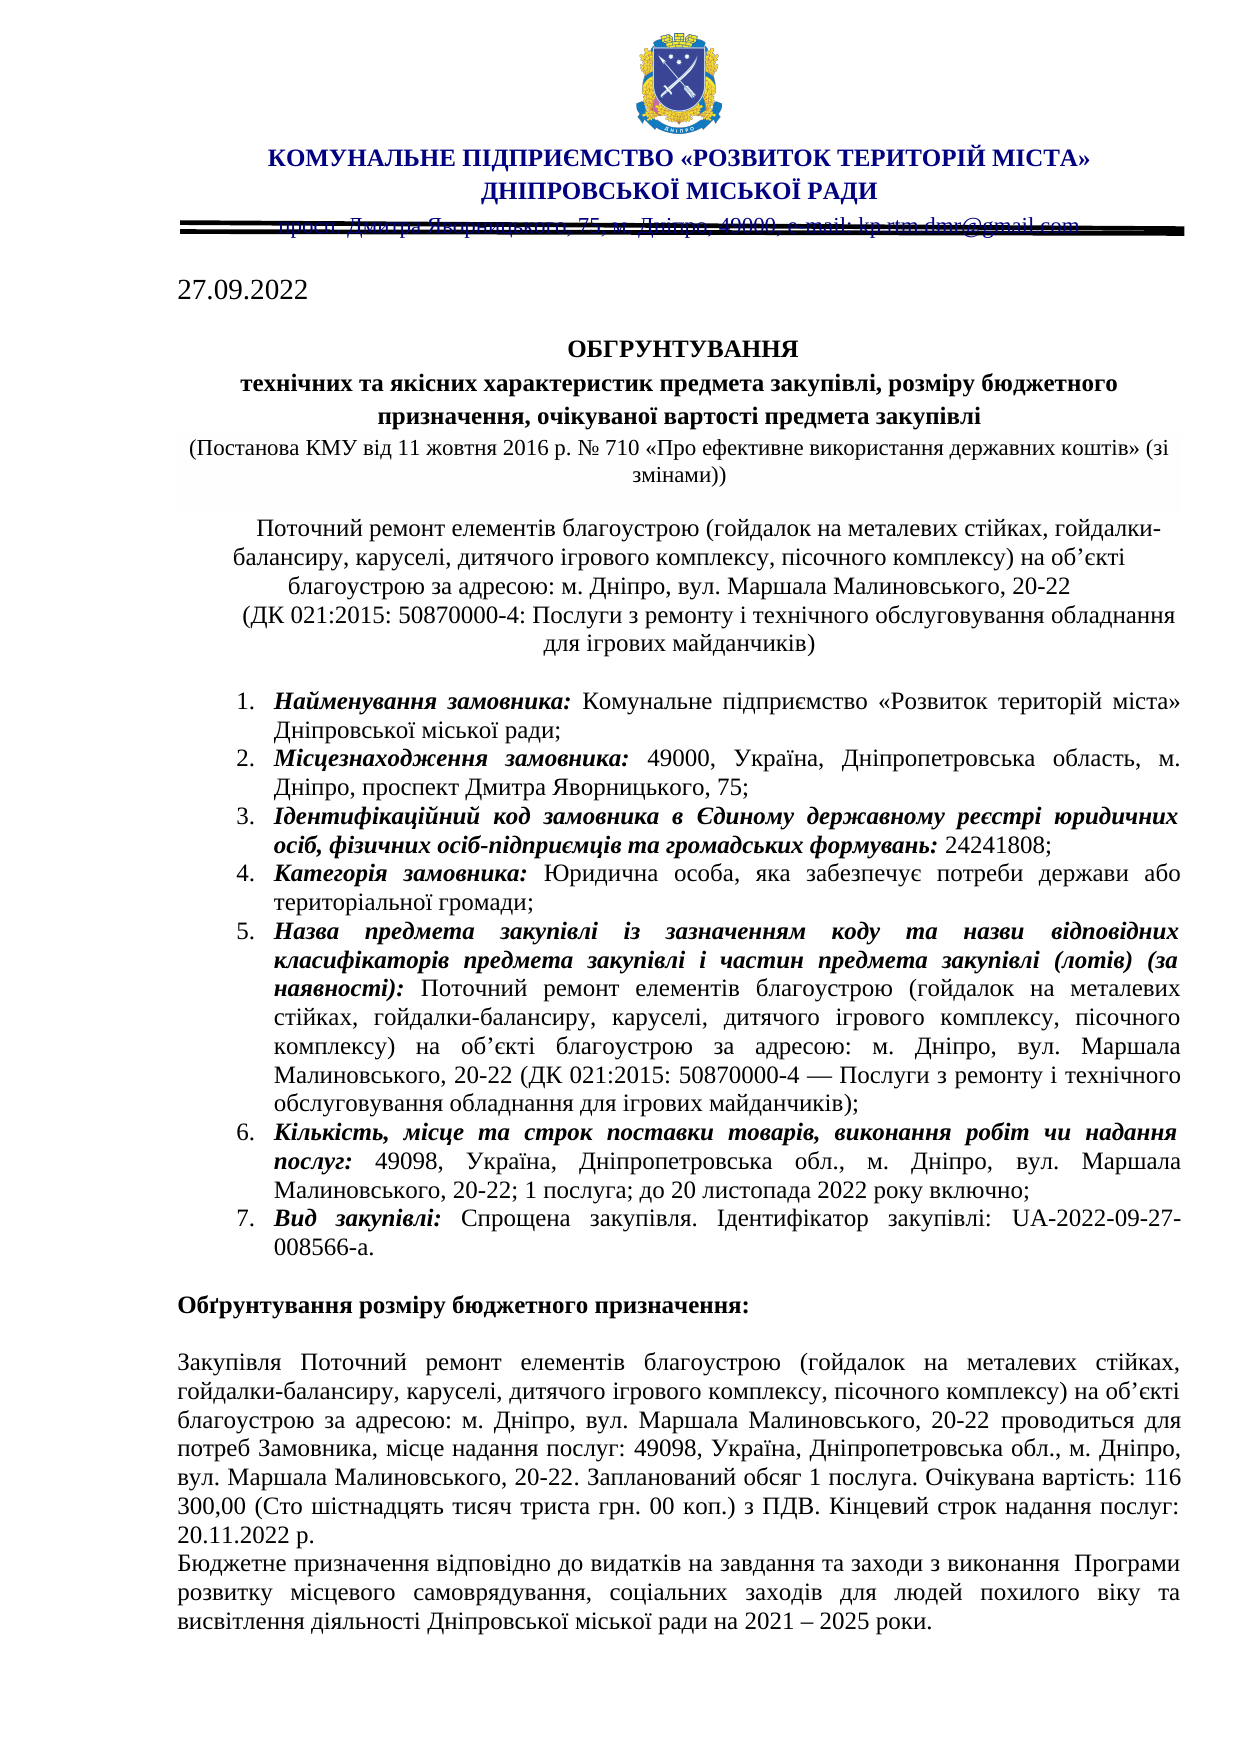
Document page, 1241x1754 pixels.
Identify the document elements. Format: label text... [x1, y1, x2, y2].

text 27.09.2022 [177, 272, 1181, 306]
list Категорія замовника: Юридична особа, яка забезпечує потреби держави або територіальної громади; [236, 858, 1181, 916]
list Назва предмета закупівлі із зазначенням коду та назви відповідних класифікаторів предмета закупівлі і частин предмета закупівлі (лотів) (за наявності): Поточний ремонт елементів благоустрою (гойдалок на металевих стійках, гойдалки-балансиру, каруселі, дитячого ігрового комплексу, пісочного комплексу) на об’єкті благоустрою за адресою: м. Дніпро, вул. Маршала Малиновського, 20-22 (ДК 021:2015: 50870000-4 — Послуги з ремонту і технічного обслуговування обладнання для ігрових майданчиків); [236, 916, 1181, 1117]
text Обґрунтування розміру бюджетного призначення: [177, 1290, 1181, 1318]
text ОБГРУНТУВАННЯ [177, 334, 1181, 363]
list Найменування замовника: Комунальне підприємство «Розвиток територій міста» Дніпровської міської ради; [236, 686, 1181, 743]
text Закупівля Поточний ремонт елементів благоустрою (гойдалок на металевих стійках, гойдалки-балансиру, каруселі, дитячого ігрового комплексу, пісочного комплексу) на об’єкті благоустрою за адресою: м. Дніпро, вул. Маршала Малиновського, 20-22 проводиться для потреб Замовника, місце надання послуг: 49098, Україна, Дніпропетровська обл., м. Дніпро, вул. Маршала Малиновського, 20-22. Запланований обсяг 1 послуга. Очікувана вартість: 116 300,00 (Сто шістнадцять тисяч триста грн. 00 коп.) з ПДВ. Кінцевий строк надання послуг: 20.11.2022 р. [177, 1347, 1181, 1548]
text (ДК 021:2015: 50870000-4: Послуги з ремонту і технічного обслуговування обладнання для ігрових майданчиків) [177, 600, 1181, 657]
list Місцезнаходження замовника: 49000, Україна, Дніпропетровська область, м. Дніпро, проспект Дмитра Яворницького, 75; [236, 743, 1181, 801]
text технічних та якісних характеристик предмета закупівлі, розміру бюджетного призначення, очікуваної вартості предмета закупівлі [177, 368, 1181, 430]
text Поточний ремонт елементів благоустрою (гойдалок на металевих стійках, гойдалки-балансиру, каруселі, дитячого ігрового комплексу, пісочного комплексу) на об’єкті благоустрою за адресою: м. Дніпро, вул. Маршала Малиновського, 20-22 [177, 513, 1181, 600]
text (Постанова КМУ від 11 жовтня 2016 р. № 710 «Про ефективне використання державних коштів» (зі змінами)) [177, 434, 1181, 487]
picture [636, 33, 722, 134]
list Ідентифікаційний код замовника в Єдиному державному реєстрі юридичних осіб, фізичних осіб-підприємців та громадських формувань: 24241808; [236, 801, 1181, 858]
list Кількість, місце та строк поставки товарів, виконання робіт чи надання послуг: 49098, Україна, Дніпропетровська обл., м. Дніпро, вул. Маршала Малиновського, 20-22; 1 послуга; до 20 листопада 2022 року включно; [236, 1117, 1181, 1203]
list Вид закупівлі: Спрощена закупівля. Ідентифікатор закупівлі: UA-2022-09-27-008566-a. [236, 1203, 1181, 1261]
text Бюджетне призначення відповідно до видатків на завдання та заходи з виконання Програми розвитку місцевого самоврядування, соціальних заходів для людей похилого віку та висвітлення діяльності Дніпровської міської ради на 2021 – 2025 роки. [177, 1548, 1181, 1635]
